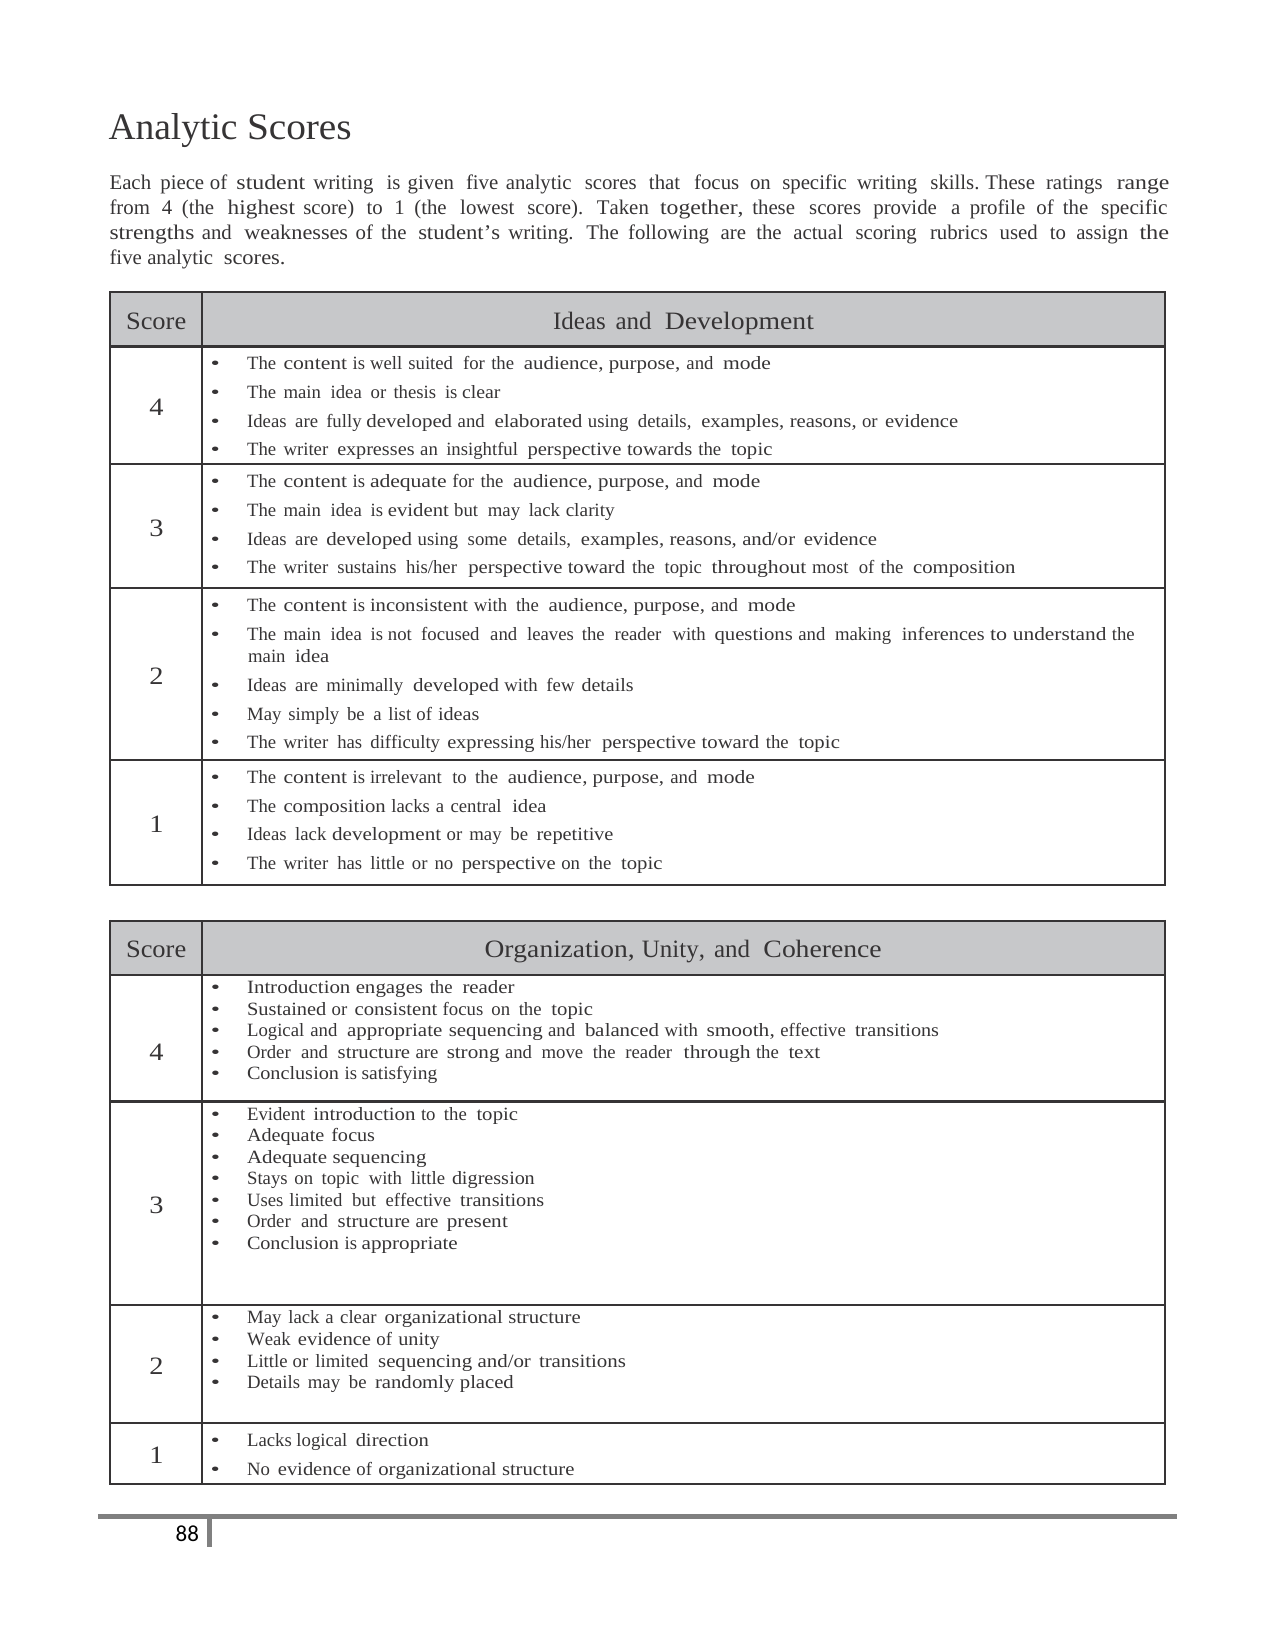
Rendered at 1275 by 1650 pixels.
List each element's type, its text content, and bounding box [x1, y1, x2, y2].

text Each piece of student writing is given five analytic scores that focus on specific writing skills. These ratings range from 4 (the highest score) to 1 (the lowest score). Taken together, these scores provide a profile of the specific strengths and weaknesses of the student’s writing. The following are the actual scoring rubrics used to assign the five analytic scores. [109, 169, 1169, 269]
table_cell • The content is inconsistent with the audience, purpose, and mode • The main idea is not focused and leaves the reader with questions and making inferences to understand the main idea • Ideas are minimally developed with few details • May simply be a list of ideas • The writer has difficulty expressing his/her perspective toward the topic [203, 589, 1164, 759]
table_cell • The content is adequate for the audience, purpose, and mode • The main idea is evident but may lack clarity • Ideas are developed using some details, examples, reasons, and/or evidence • The writer sustains his/her perspective toward the topic throughout most of the composition [203, 465, 1164, 587]
table_header Ideas and Development [203, 293, 1164, 345]
table_cell 3 [111, 1103, 201, 1304]
table_cell 2 [111, 589, 201, 759]
table_cell 1 [111, 1424, 201, 1482]
table_cell 1 [111, 761, 201, 884]
table_header Score [111, 293, 201, 345]
table_cell 3 [111, 465, 201, 587]
table_cell • The content is well suited for the audience, purpose, and mode • The main idea or thesis is clear • Ideas are fully developed and elaborated using details, examples, reasons, or evidence • The writer expresses an insightful perspective towards the topic [203, 348, 1164, 463]
table_header Organization, Unity, and Coherence [203, 922, 1164, 974]
table_cell • Evident introduction to the topic • Adequate focus • Adequate sequencing • Stays on topic with little digression • Uses limited but effective transitions • Order and structure are present • Conclusion is appropriate [203, 1103, 1164, 1304]
table_cell • Introduction engages the reader • Sustained or consistent focus on the topic • Logical and appropriate sequencing and balanced with smooth, effective transitions • Order and structure are strong and move the reader through the text • Conclusion is satisfying [203, 976, 1164, 1100]
table_cell 4 [111, 976, 201, 1100]
table_cell • The content is irrelevant to the audience, purpose, and mode • The composition lacks a central idea • Ideas lack development or may be repetitive • The writer has little or no perspective on the topic [203, 761, 1164, 884]
text Analytic Scores [98, 104, 362, 147]
table_cell 4 [111, 348, 201, 463]
table_cell • May lack a clear organizational structure • Weak evidence of unity • Little or limited sequencing and/or transitions • Details may be randomly placed [203, 1306, 1164, 1422]
table_cell 2 [111, 1306, 201, 1422]
table_cell • Lacks logical direction • No evidence of organizational structure [203, 1424, 1164, 1482]
table_header Score [111, 922, 201, 974]
